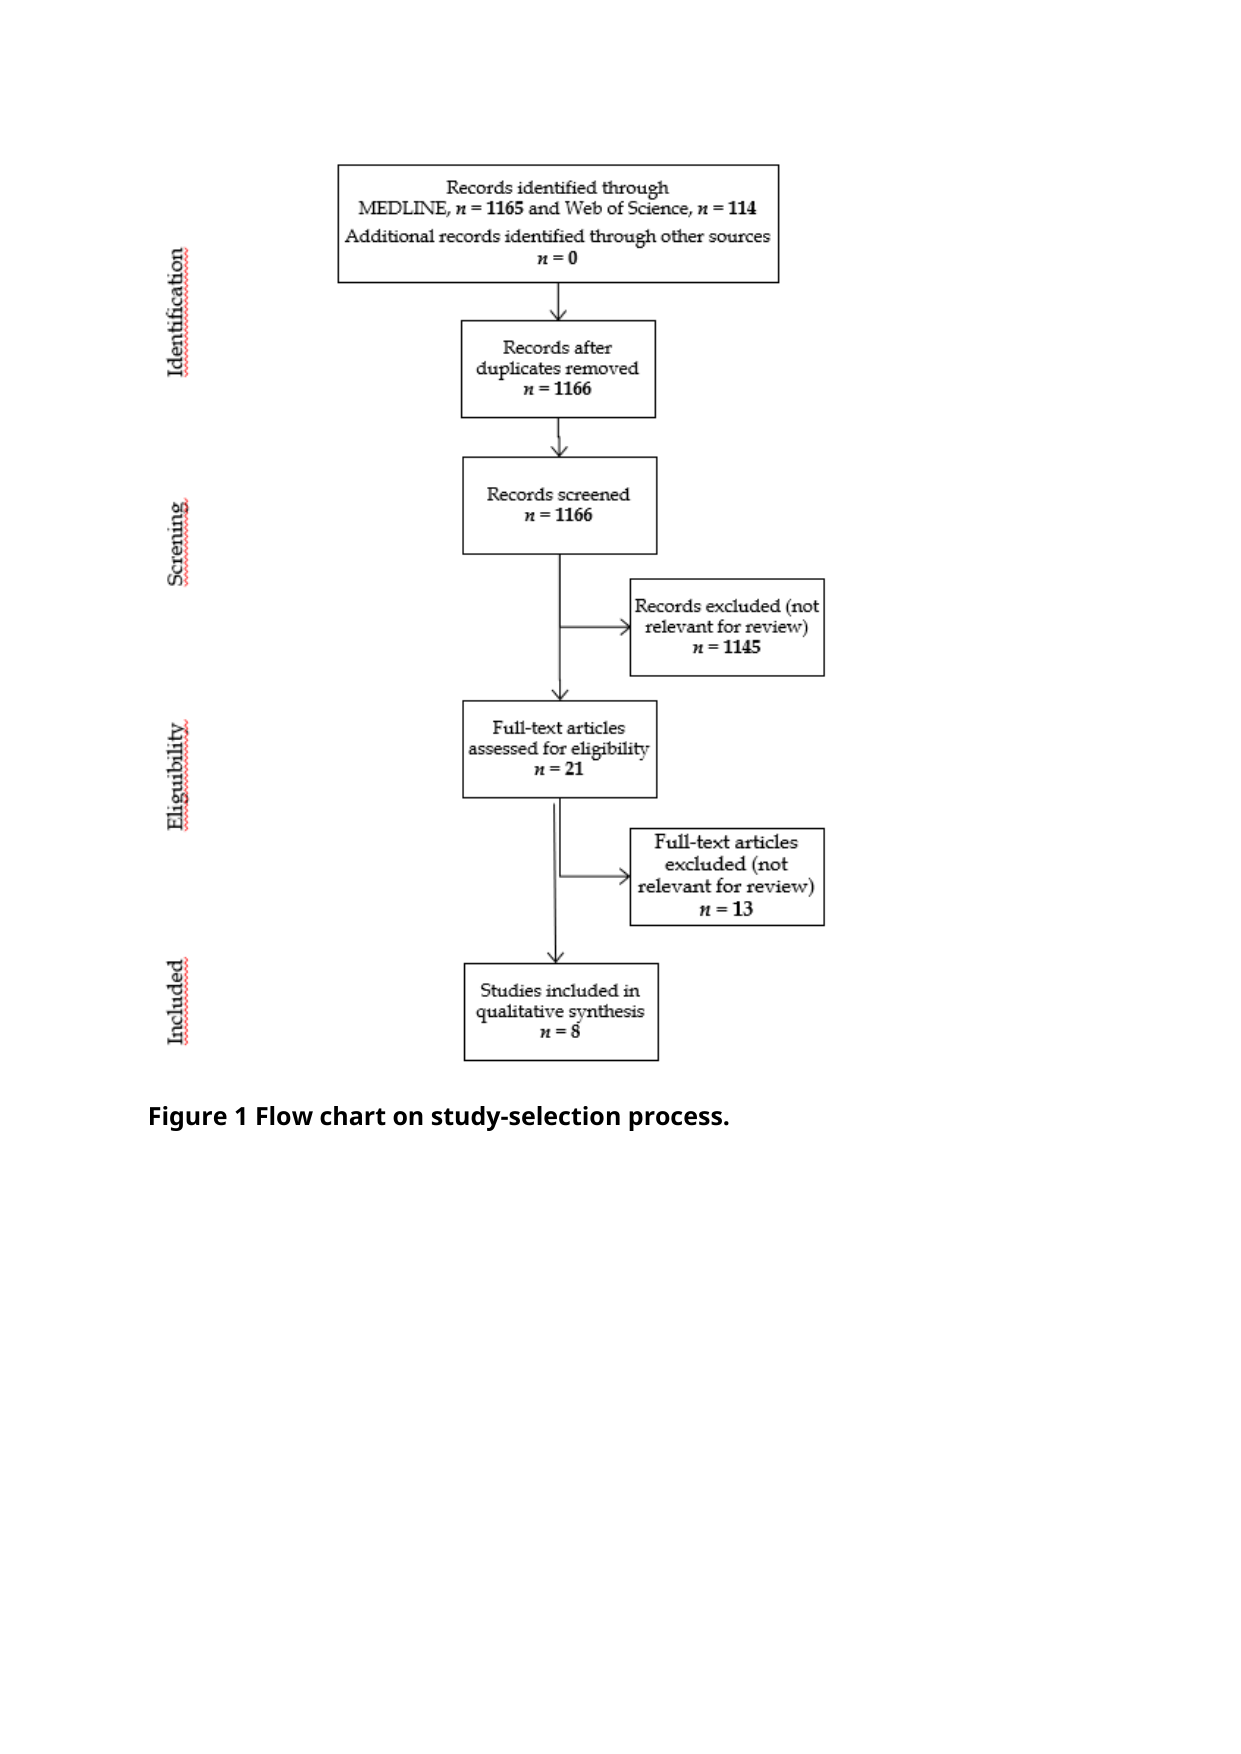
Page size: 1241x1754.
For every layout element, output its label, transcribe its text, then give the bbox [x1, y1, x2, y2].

text Figure 1 Flow chart on study-selection process. [148, 1098, 1093, 1132]
picture [147, 147, 853, 1082]
